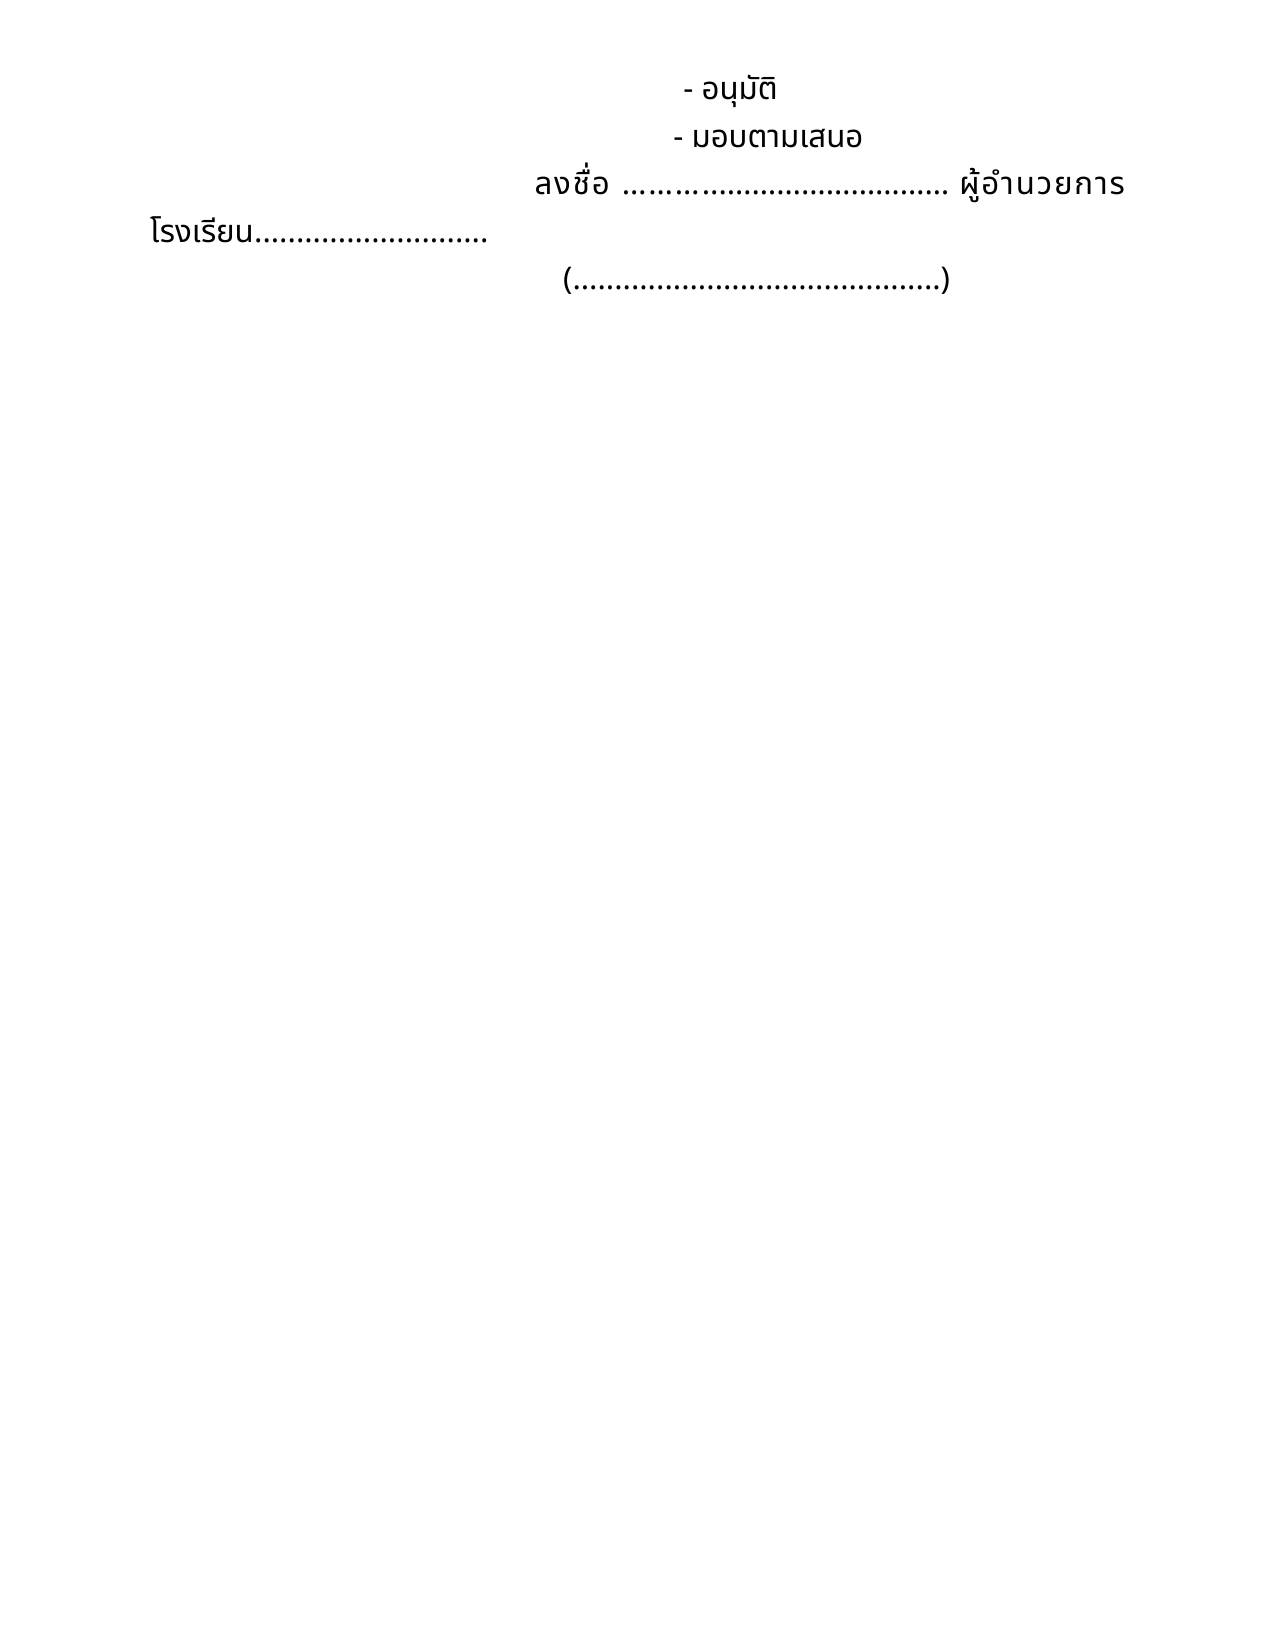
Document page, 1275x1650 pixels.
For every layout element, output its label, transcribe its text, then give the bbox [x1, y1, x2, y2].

text ลงชื่อ ………...……………………… ผู้อำนวยการโรงเรียน............................ [150, 161, 1125, 256]
text - อนุมัติ [150, 66, 1125, 113]
text (............................................) [150, 256, 1125, 299]
text - มอบตามเสนอ [150, 113, 1125, 161]
